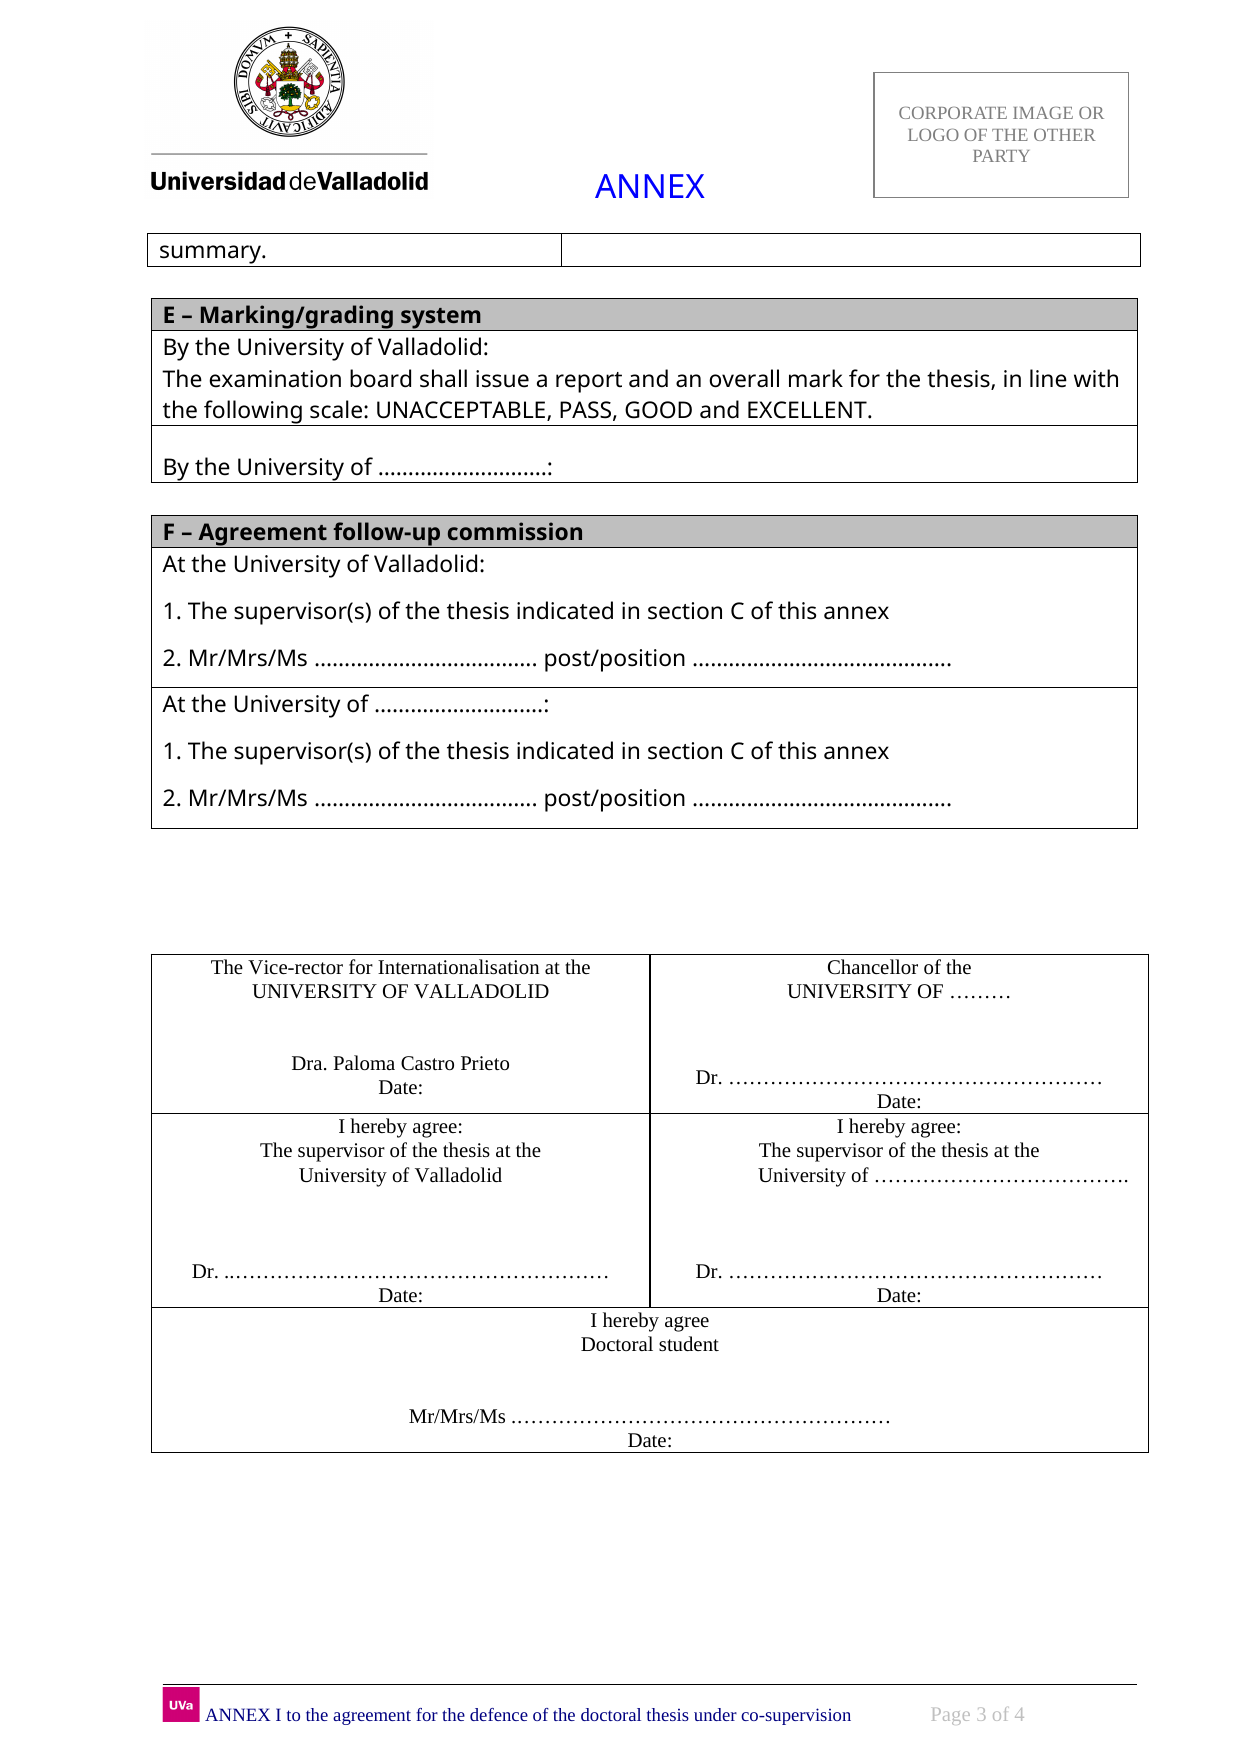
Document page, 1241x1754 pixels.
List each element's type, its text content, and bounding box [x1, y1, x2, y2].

table_header Chancellor of the UNIVERSITY OF ……… Dr. ……………………………………………… Date: [651, 955, 1148, 1113]
table_header F – Agreement follow-up commission [152, 516, 1137, 547]
table_cell I hereby agree: The supervisor of the thesis at the University of ………………………………. Dr. ……………………………………………… Date: [651, 1114, 1148, 1307]
table_cell By the University of ……………………….: [152, 426, 1137, 482]
table_cell [562, 234, 1140, 266]
picture [143, 20, 435, 199]
table_cell By the University of Valladolid: The examination board shall issue a report and an overall mark for the thesis, in line with the following scale: UNACCEPTABLE, PASS, GOOD and EXCELLENT. [152, 331, 1137, 425]
picture [162, 1687, 200, 1722]
table_cell Language in which the thesis will be presented and, where necessary, summary. [148, 234, 561, 266]
table_cell I hereby agree Doctoral student Mr/Mrs/Ms .……………………………………………… Date: [152, 1308, 1148, 1452]
table_cell At the University of ……………………….: 1. The supervisor(s) of the thesis indicated in section C of this annex 2. Mr/Mrs/Ms ………………………………. post/position ……………………………………. [152, 688, 1137, 827]
table_cell At the University of Valladolid: 1. The supervisor(s) of the thesis indicated in section C of this annex 2. Mr/Mrs/Ms ………………………………. post/position ……………………………………. [152, 548, 1137, 687]
table_header The Vice-rector for Internationalisation at the UNIVERSITY OF VALLADOLID Dra. Paloma Castro Prieto Date: [152, 955, 649, 1113]
table_header E – Marking/grading system [152, 299, 1137, 330]
table_cell I hereby agree: The supervisor of the thesis at the University of Valladolid Dr. ..……………………………………………… Date: [152, 1114, 649, 1307]
